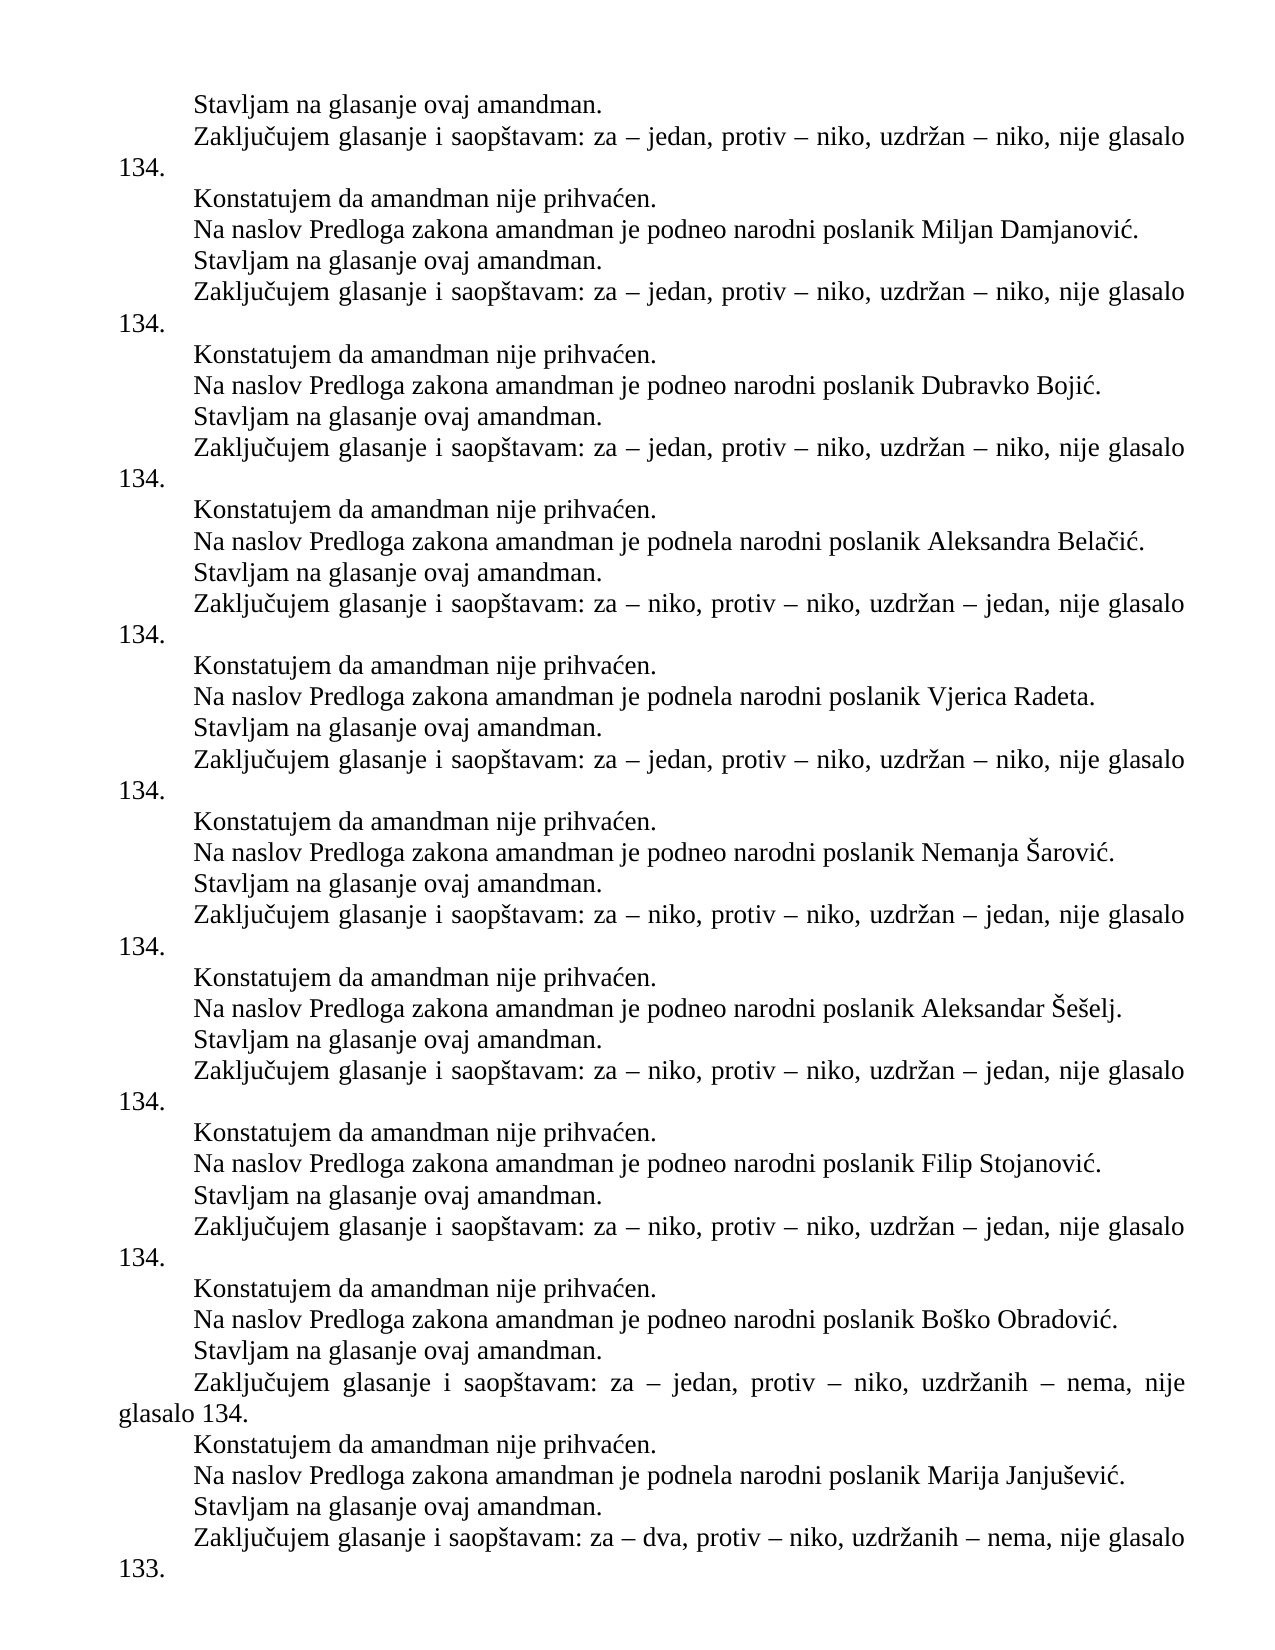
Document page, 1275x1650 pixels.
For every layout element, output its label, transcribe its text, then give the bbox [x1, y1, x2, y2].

text Na naslov Predloga zakona amandman je podneo narodni poslanik Nemanja Šarović. [118, 836, 1186, 867]
text Na naslov Predloga zakona amandman je podneo narodni poslanik Boško Obradović. [118, 1303, 1186, 1334]
text Na naslov Predloga zakona amandman je podneo narodni poslanik Dubravko Bojić. [118, 369, 1186, 400]
text Zaključujem glasanje i saopštavam: za – niko, protiv – niko, uzdržan – jedan, nije glasalo 134. [118, 1210, 1186, 1272]
text Konstatujem da amandman nije prihvaćen. [118, 805, 1186, 836]
text Stavljam na glasanje ovaj amandman. [118, 400, 1186, 431]
text Stavljam na glasanje ovaj amandman. [118, 556, 1186, 587]
text Stavljam na glasanje ovaj amandman. [118, 1490, 1186, 1521]
text Na naslov Predloga zakona amandman je podneo narodni poslanik Filip Stojanović. [118, 1148, 1186, 1179]
text Konstatujem da amandman nije prihvaćen. [118, 493, 1186, 525]
text Stavljam na glasanje ovaj amandman. [118, 89, 1186, 120]
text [118, 1521, 1186, 1584]
text Zaključujem glasanje i saopštavam: za – jedan, protiv – niko, uzdržan – niko, nije glasalo 134. [118, 276, 1186, 338]
text Na naslov Predloga zakona amandman je podnela narodni poslanik Vjerica Radeta. [118, 680, 1186, 712]
text Konstatujem da amandman nije prihvaćen. [118, 1428, 1186, 1459]
text Na naslov Predloga zakona amandman je podneo narodni poslanik Miljan Damjanović. [118, 213, 1186, 244]
text Konstatujem da amandman nije prihvaćen. [118, 338, 1186, 369]
text Konstatujem da amandman nije prihvaćen. [118, 1116, 1186, 1148]
text Na naslov Predloga zakona amandman je podneo narodni poslanik Aleksandar Šešelj. [118, 992, 1186, 1023]
text Konstatujem da amandman nije prihvaćen. [118, 182, 1186, 213]
text Na naslov Predloga zakona amandman je podnela narodni poslanik Aleksandra Belačić. [118, 525, 1186, 556]
text Zaključujem glasanje i saopštavam: za – niko, protiv – niko, uzdržan – jedan, nije glasalo 134. [118, 898, 1186, 961]
text Zaključujem glasanje i saopštavam: za – jedan, protiv – niko, uzdržan – niko, nije glasalo 134. [118, 743, 1186, 805]
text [118, 120, 1186, 182]
text Konstatujem da amandman nije prihvaćen. [118, 649, 1186, 680]
text Zaključujem glasanje i saopštavam: za – niko, protiv – niko, uzdržan – jedan, nije glasalo 134. [118, 587, 1186, 649]
text Zaključujem glasanje i saopštavam: za – jedan, protiv – niko, uzdržan – niko, nije glasalo 134. [118, 431, 1186, 493]
text Stavljam na glasanje ovaj amandman. [118, 1334, 1186, 1366]
text Stavljam na glasanje ovaj amandman. [118, 712, 1186, 743]
text Stavljam na glasanje ovaj amandman. [118, 1023, 1186, 1054]
text Stavljam na glasanje ovaj amandman. [118, 867, 1186, 898]
text Stavljam na glasanje ovaj amandman. [118, 244, 1186, 276]
text Zaključujem glasanje i saopštavam: za – jedan, protiv – niko, uzdržanih – nema, nije glasalo 134. [118, 1366, 1186, 1428]
text Konstatujem da amandman nije prihvaćen. [118, 1272, 1186, 1303]
text Zaključujem glasanje i saopštavam: za – niko, protiv – niko, uzdržan – jedan, nije glasalo 134. [118, 1054, 1186, 1116]
text Na naslov Predloga zakona amandman je podnela narodni poslanik Marija Janjušević. [118, 1459, 1186, 1490]
text Stavljam na glasanje ovaj amandman. [118, 1179, 1186, 1210]
text Konstatujem da amandman nije prihvaćen. [118, 961, 1186, 992]
